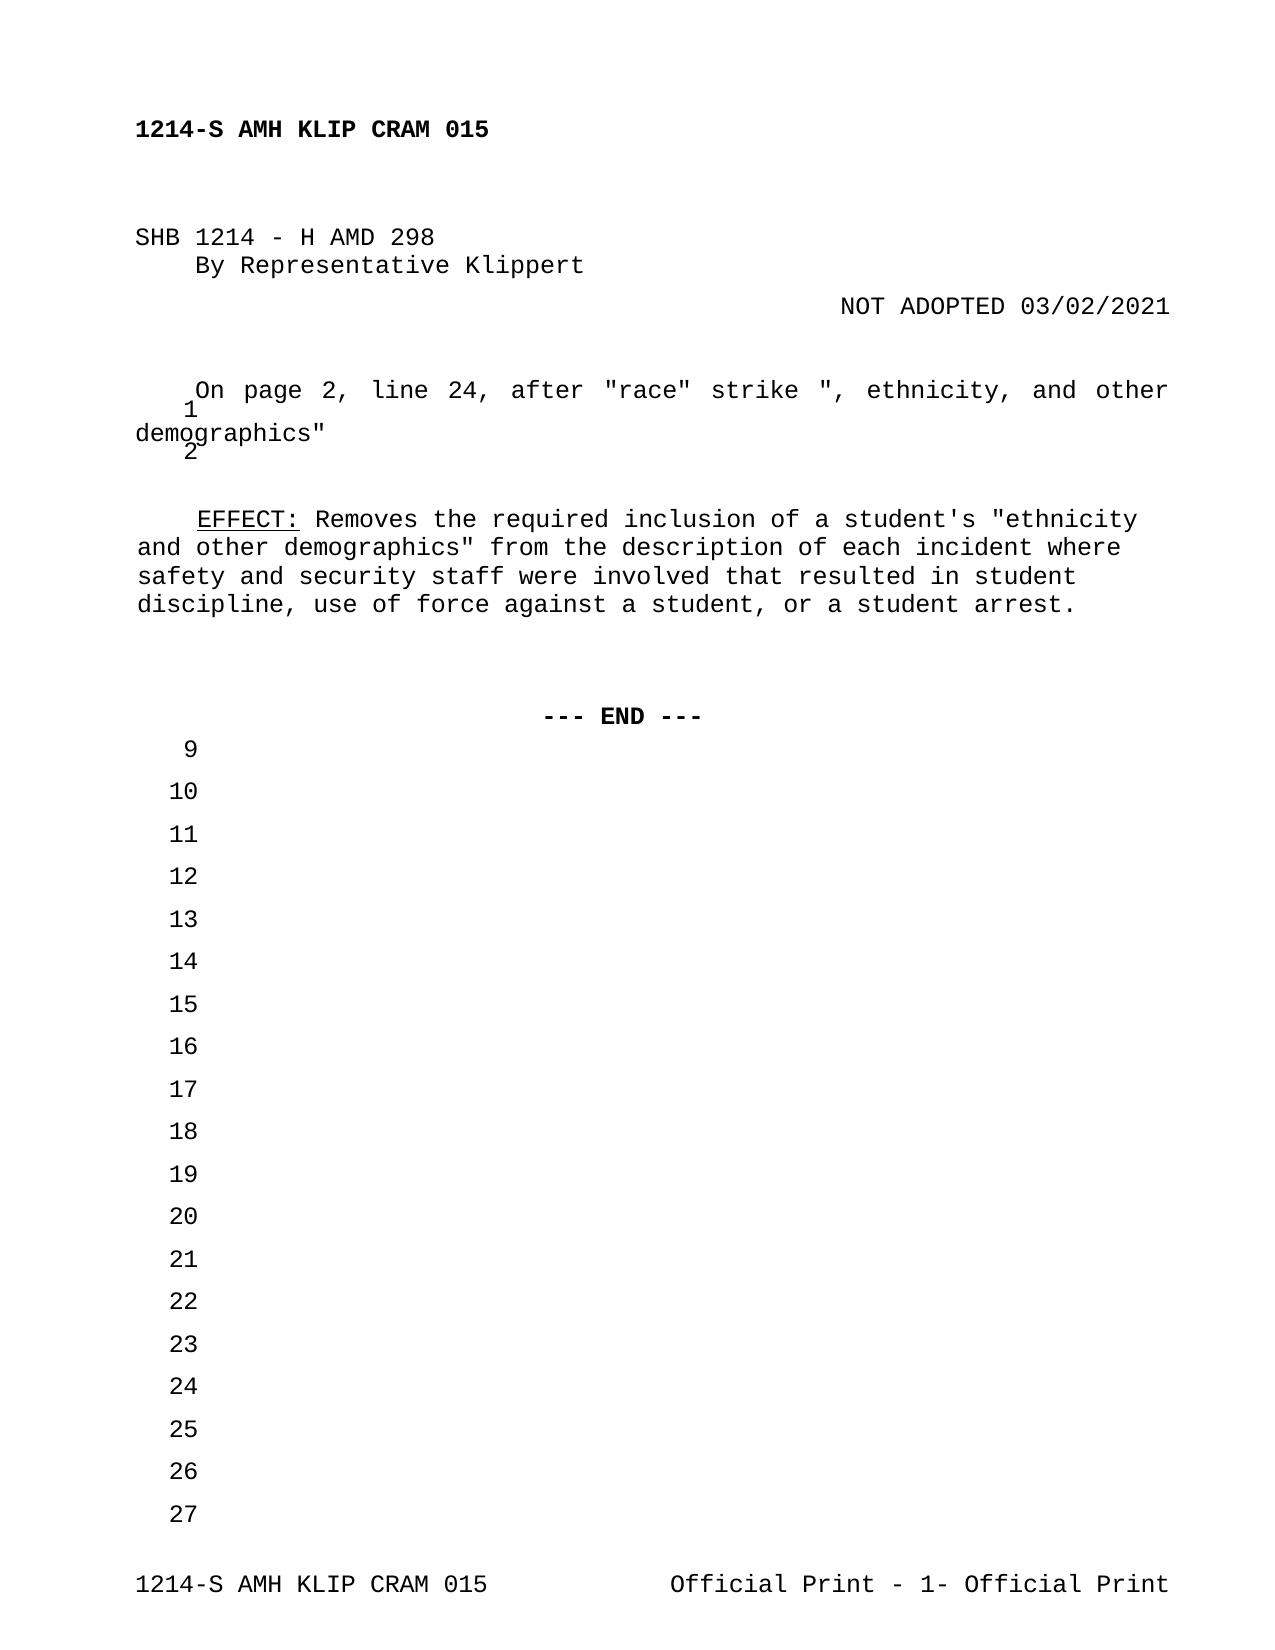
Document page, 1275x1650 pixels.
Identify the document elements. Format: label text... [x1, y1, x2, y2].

text --- END --- [75, 691, 1170, 733]
text On page 2, line 24, after "race" strike ", ethnicity, and other demographics" [135, 365, 1170, 450]
text - [135, 224, 1170, 252]
